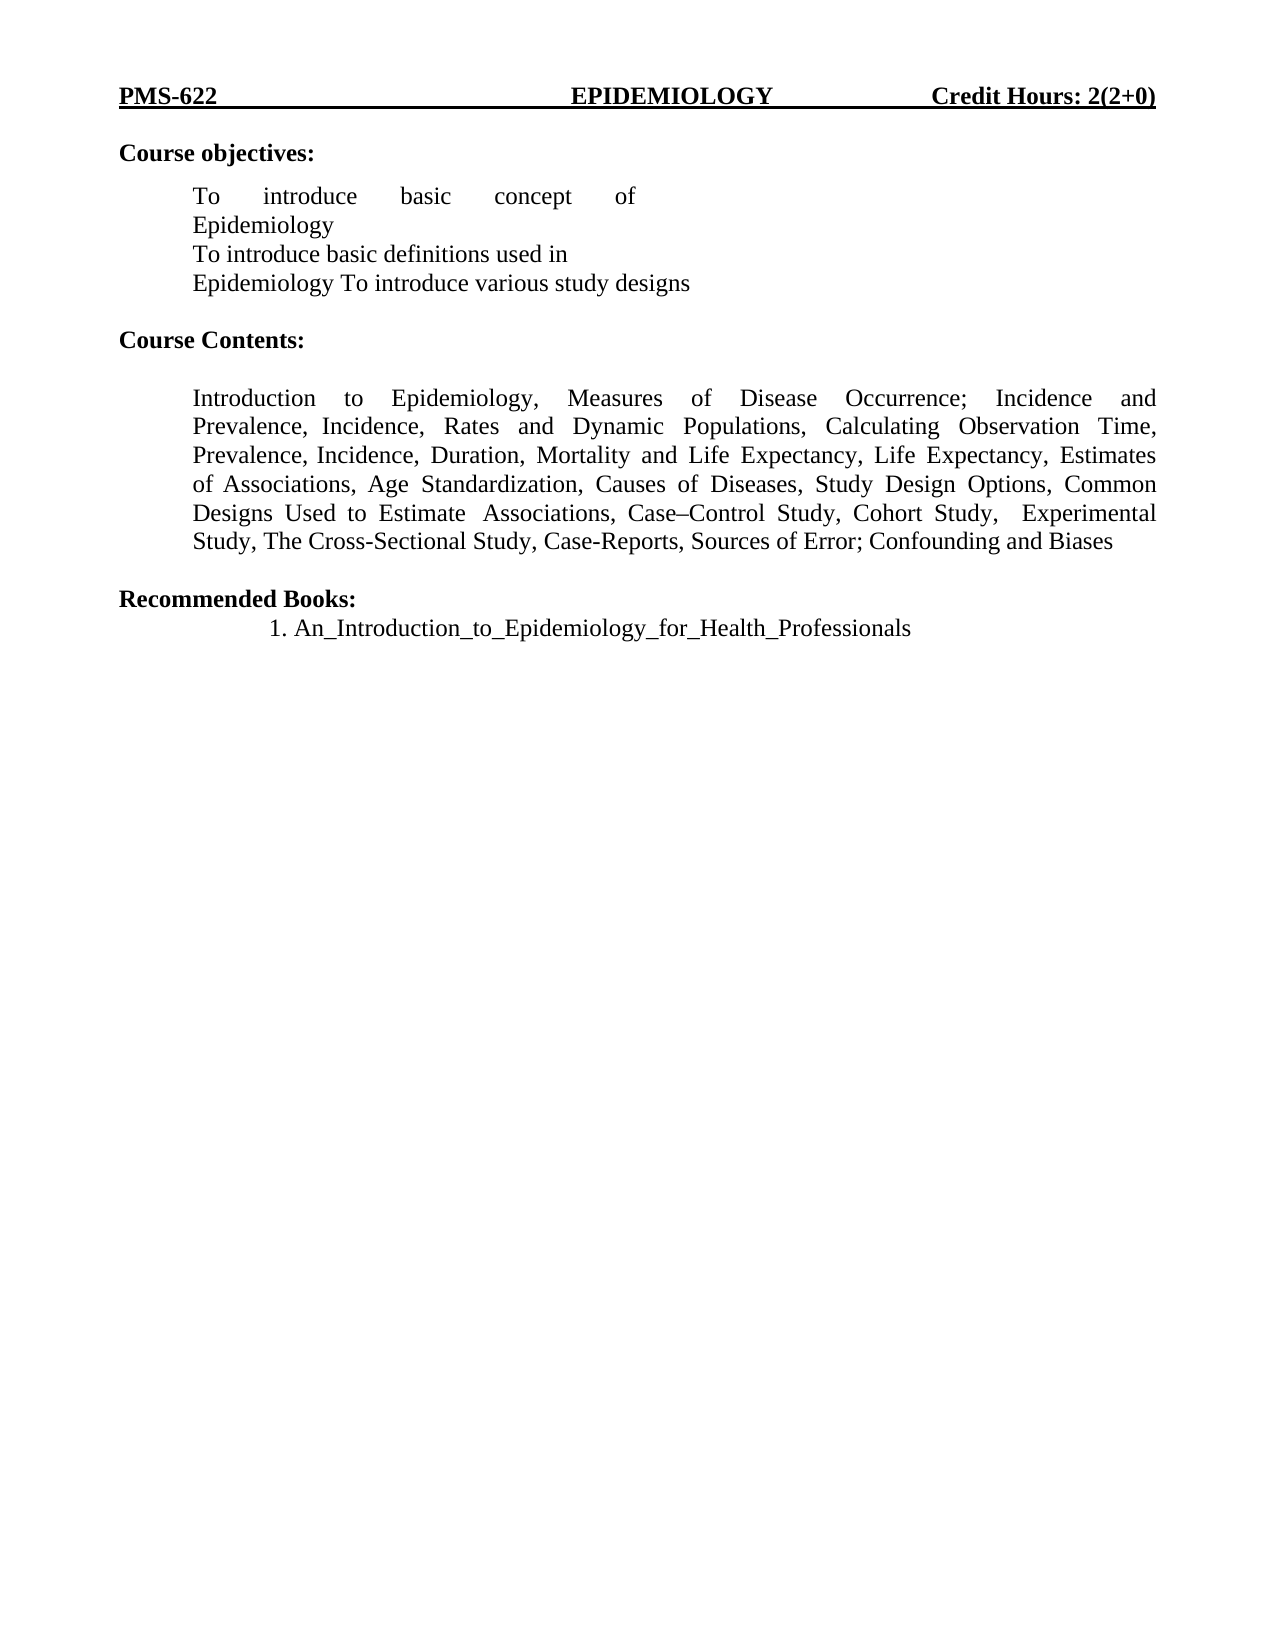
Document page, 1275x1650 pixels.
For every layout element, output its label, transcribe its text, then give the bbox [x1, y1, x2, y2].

text Introduction to Epidemiology, Measures of Disease Occurrence; Incidence and Prevalence, Incidence, Rates and Dynamic Populations, Calculating Observation Time, Prevalence, Incidence, Duration, Mortality and Life Expectancy, Life Expectancy, Estimates of Associations, Age Standardization, Causes of Diseases, Study Design Options, Common Designs Used to Estimate Associations, Case–Control Study, Cohort Study, Experimental Study, The Cross-Sectional Study, Case-Reports, Sources of Error; Confounding and Biases [192, 383, 1157, 555]
subtitle Course Contents: [118, 325, 1169, 354]
text To introduce basic concept of Epidemiology [192, 181, 636, 239]
subtitle Recommended Books: [118, 584, 1169, 613]
text To introduce basic definitions used in Epidemiology To introduce various study designs [192, 239, 716, 296]
subtitle PMS-622 EPIDEMIOLOGY Credit Hours: 2(2+0) [118, 81, 1169, 109]
text Course objectives: [118, 138, 1169, 167]
text 1. An_Introduction_to_Epidemiology_for_Health_Professionals [268, 613, 1169, 641]
